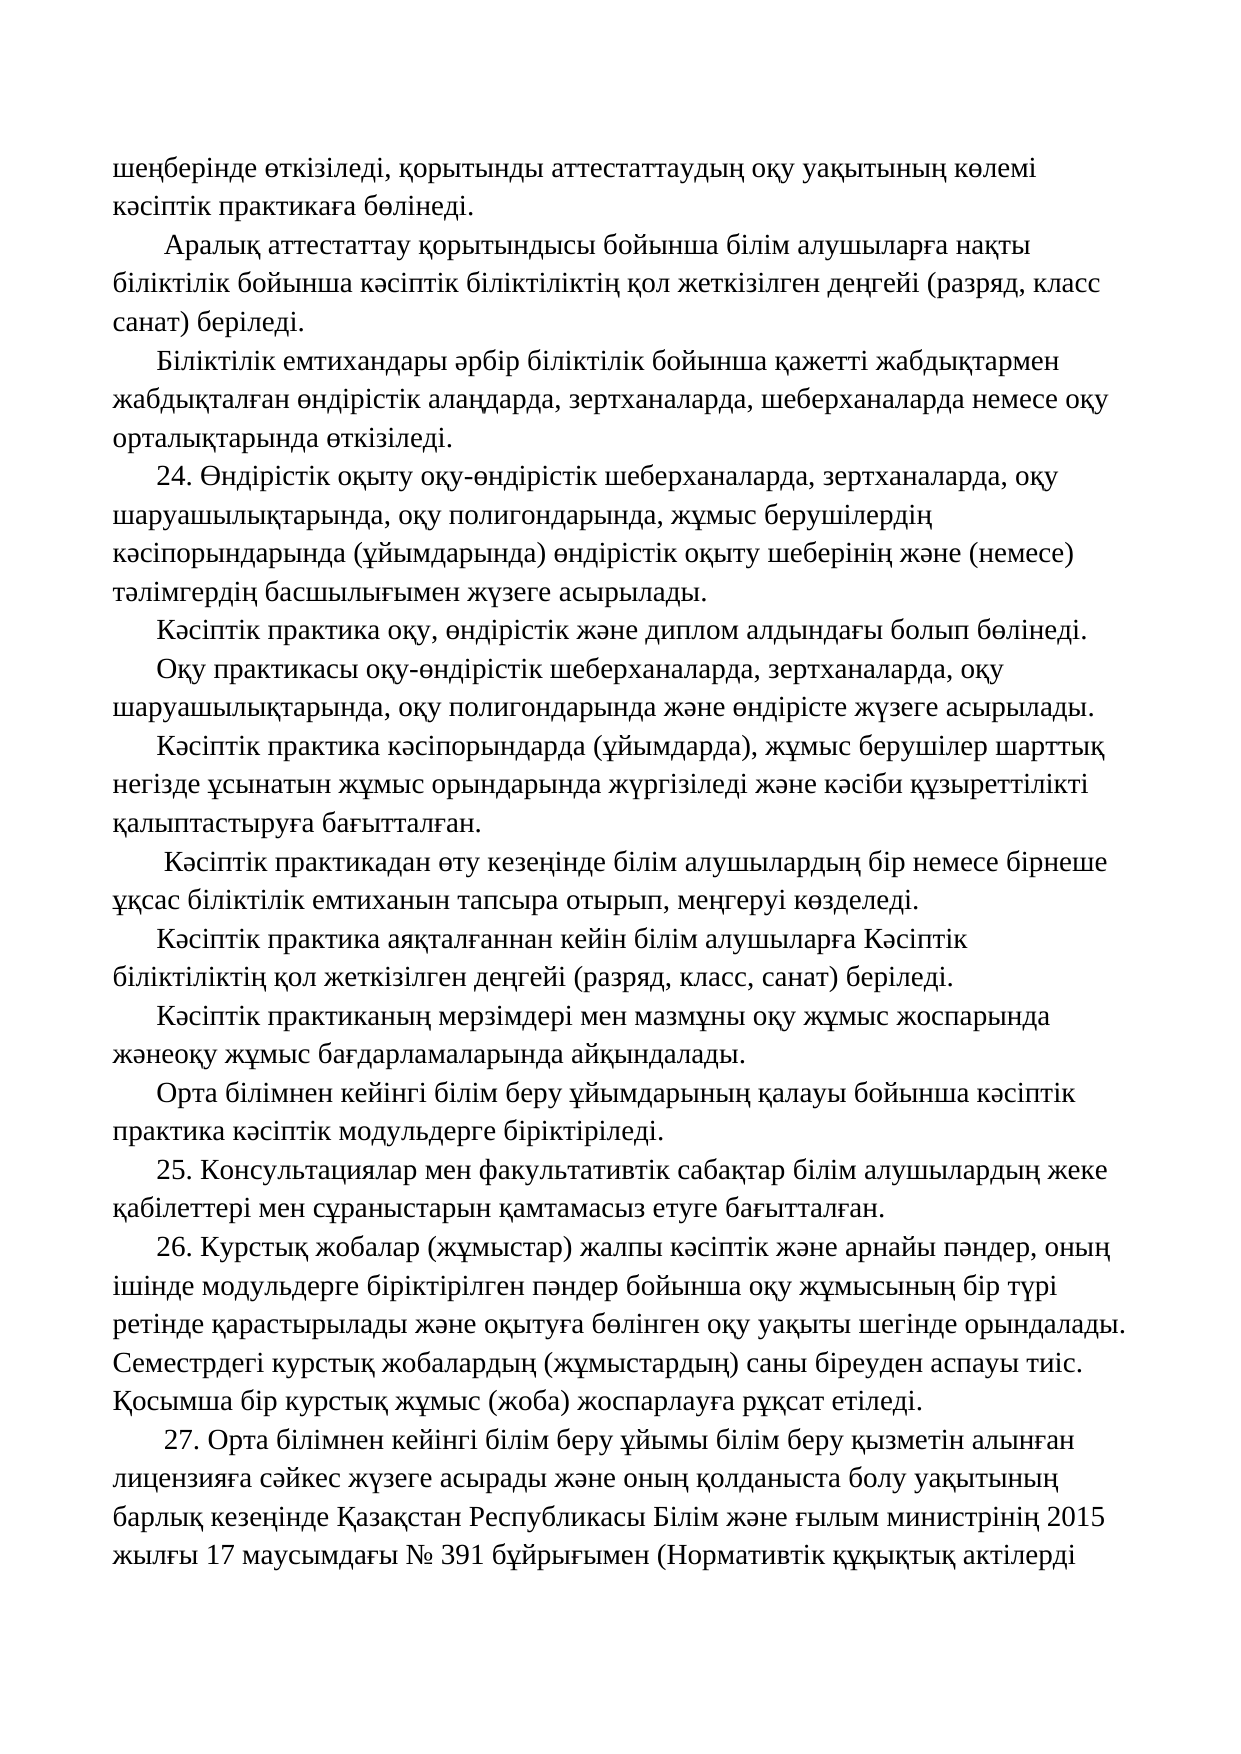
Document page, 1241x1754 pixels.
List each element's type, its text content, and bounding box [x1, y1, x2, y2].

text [112, 1422, 1128, 1571]
text Кәсіптік практика аяқталғаннан кейін білім алушыларға Кәсіптік біліктіліктің қол жеткізілген деңгейі (разряд, класс, санат) беріледі. [112, 921, 1128, 993]
text Орта білімнен кейінгі білім беру ұйымдарының қалауы бойынша кәсіптік практика кәсіптік модульдерге біріктіріледі. [112, 1075, 1128, 1147]
text 24. Өндірістік оқыту оқу-өндірістік шеберханаларда, зертханаларда, оқу шаруашылықтарында, оқу полигондарында, жұмыс берушілердің кәсіпорындарында (ұйымдарында) өндірістік оқыту шеберінің және (немесе) тәлімгердің басшылығымен жүзеге асырылады. [112, 458, 1128, 607]
text Кәсіптік практиканың мерзімдері мен мазмұны оқу жұмыс жоспарында жәнеоқу жұмыс бағдарламаларында айқындалады. [112, 998, 1128, 1070]
text Кәсіптік практикадан өту кезеңінде білім алушылардың бір немесе бірнеше ұқсас біліктілік емтиханын тапсыра отырып, меңгеруі көзделеді. [112, 844, 1128, 916]
text Кәсіптік практика кәсіпорындарда (ұйымдарда), жұмыс берушілер шарттық негізде ұсынатын жұмыс орындарында жүргізіледі және кәсіби құзыреттілікті қалыптастыруға бағытталған. [112, 728, 1128, 839]
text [112, 150, 1128, 222]
text Аралық аттестаттау қорытындысы бойынша білім алушыларға нақты біліктілік бойынша кәсіптік біліктіліктің қол жеткізілген деңгейі (разряд, класс санат) беріледі. [112, 227, 1128, 338]
text Оқу практикасы оқу-өндірістік шеберханаларда, зертханаларда, оқу шаруашылықтарында, оқу полигондарында және өндірісте жүзеге асырылады. [112, 651, 1128, 723]
text 26. Курстық жобалар (жұмыстар) жалпы кәсіптік және арнайы пәндер, оның ішінде модульдерге біріктірілген пәндер бойынша оқу жұмысының бір түрі ретінде қарастырылады және оқытуға бөлінген оқу уақыты шегінде орындалады. Семестрдегі курстық жобалардың (жұмыстардың) саны біреуден аспауы тиіс. Қосымша бір курстық жұмыс (жоба) жоспарлауға рұқсат етіледі. [112, 1229, 1128, 1417]
text Біліктілік емтихандары әрбір біліктілік бойынша қажетті жабдықтармен жабдықталған өндірістік алаңдарда, зертханаларда, шеберханаларда немесе оқу орталықтарында өткізіледі. [112, 343, 1128, 453]
text Кәсіптік практика оқу, өндірістік және диплом алдындағы болып бөлінеді. [112, 612, 1128, 646]
text 25. Консультациялар мен факультативтік сабақтар білім алушылардың жеке қабілеттері мен сұраныстарын қамтамасыз етуге бағытталған. [112, 1152, 1128, 1224]
